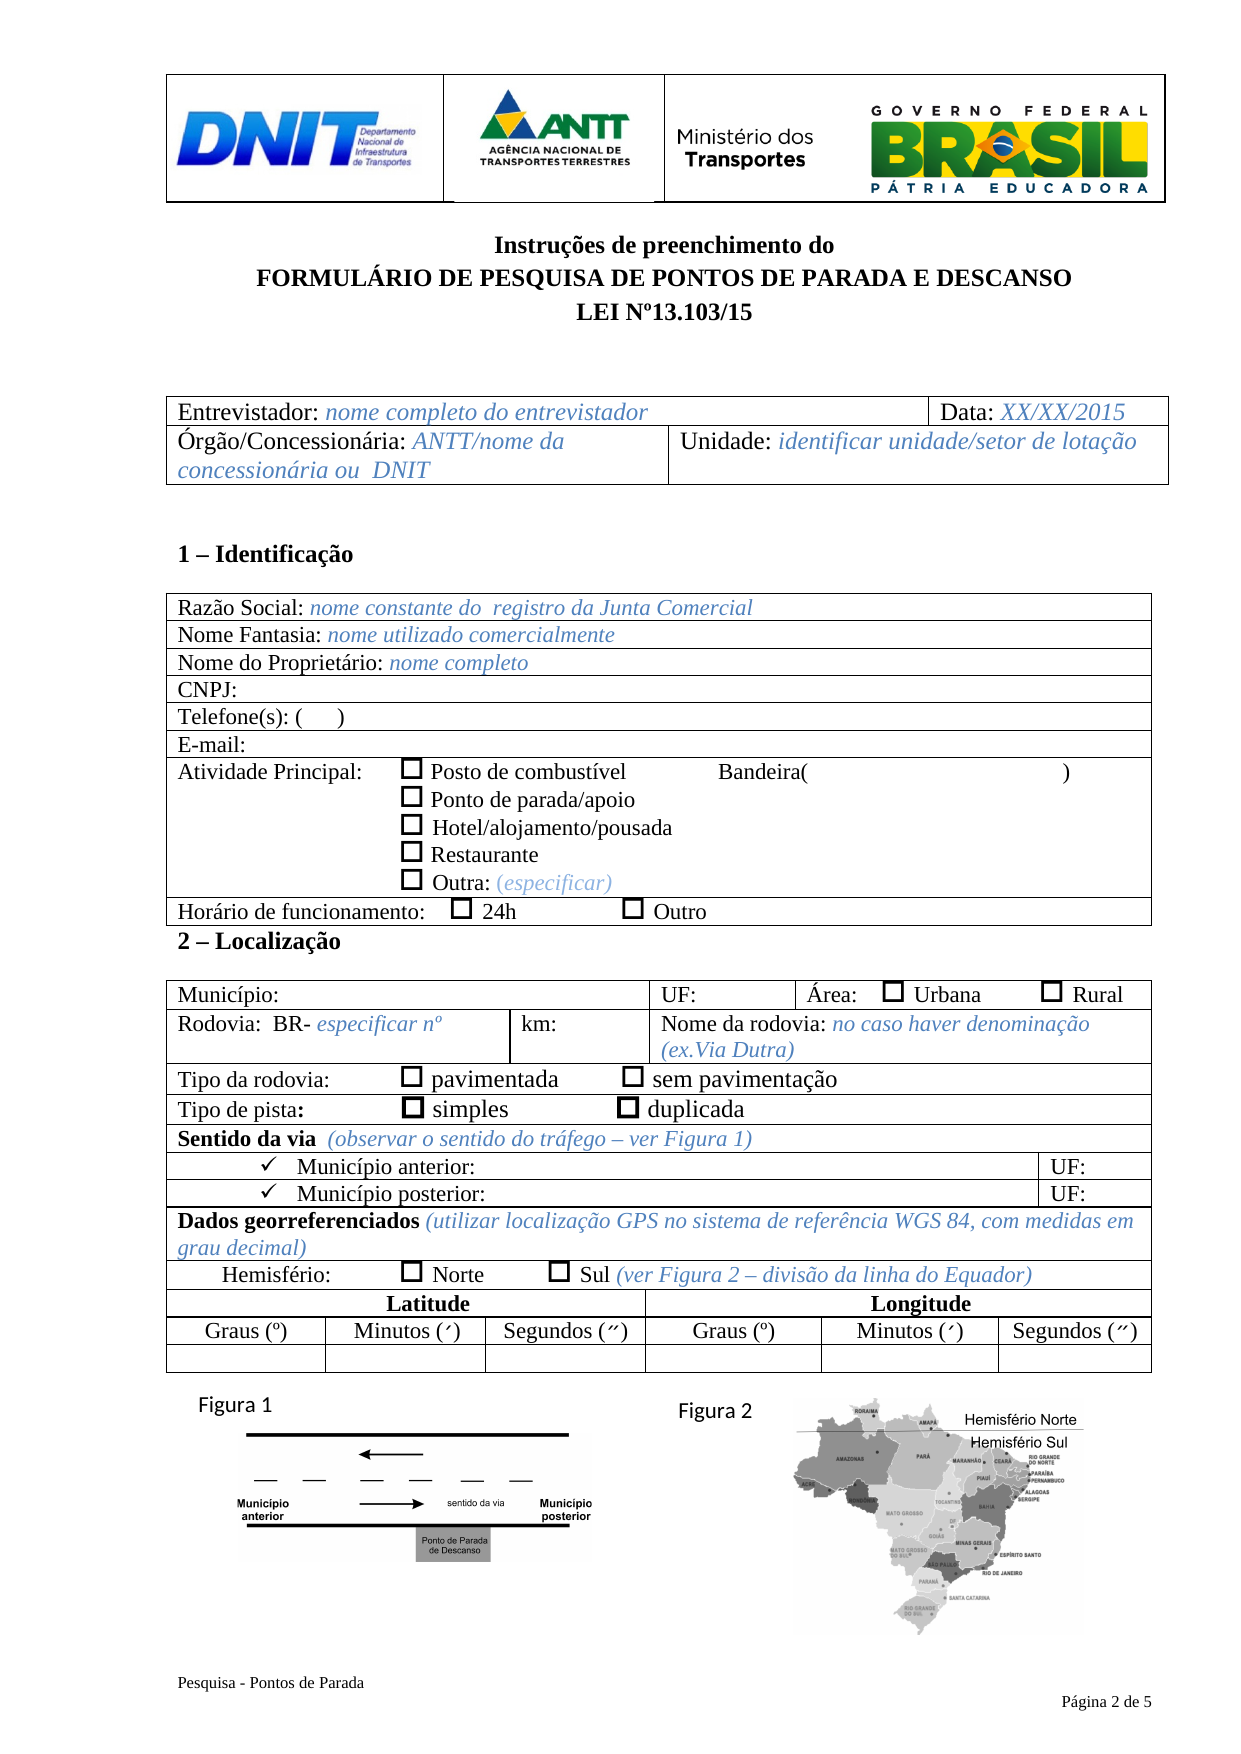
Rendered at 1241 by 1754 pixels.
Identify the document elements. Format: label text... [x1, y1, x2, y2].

table_header Município: [167, 981, 649, 1009]
table_cell Nome Fantasia: nome utilizado comercialmente [167, 621, 1151, 647]
table_cell Tipo de pista: simples duplicada [167, 1095, 1151, 1124]
table_header Data: XX/XX/2015 [929, 397, 1168, 425]
table_cell Órgão/Concessionária: ANTT/nome da concessionária ou DNIT [167, 426, 668, 484]
table_cell Longitude [646, 1290, 1151, 1316]
table_cell Município anterior: [167, 1153, 1038, 1179]
table_cell [167, 1345, 325, 1372]
picture [170, 104, 422, 175]
table_cell [486, 1345, 645, 1372]
table_cell Graus (º) [646, 1318, 821, 1344]
table_cell Horário de funcionamento: 24h Outro [167, 898, 1151, 925]
table_header UF: [650, 981, 795, 1009]
table_cell Rodovia: BR- especificar nº [167, 1010, 509, 1063]
table_header Razão Social: nome constante do registro da Junta Comercial [167, 594, 1151, 620]
table_header Entrevistador: nome completo do entrevistador [167, 397, 928, 425]
picture [454, 75, 655, 202]
table_cell Hemisfério: Norte Sul (ver Figura 2 – divisão da linha do Equador) [167, 1261, 1151, 1289]
table_cell Dados georreferenciados (utilizar localização GPS no sistema de referência WGS 84, com medidas em grau decimal) [167, 1208, 1151, 1260]
picture [237, 1433, 592, 1562]
text LEI Nº13.103/15 [177, 297, 1152, 325]
picture [678, 105, 1158, 195]
table_cell Minutos (׳) [326, 1318, 485, 1344]
table_cell [326, 1345, 485, 1372]
table_cell Latitude [167, 1290, 645, 1316]
table_cell [646, 1345, 821, 1372]
table_cell Nome da rodovia: no caso haver denominação (ex.Via Dutra) [650, 1010, 1151, 1063]
table_cell UF: [1039, 1153, 1151, 1179]
table_cell UF: [1039, 1180, 1151, 1206]
table_cell Município posterior: [167, 1180, 1038, 1206]
text 2 – Localização [177, 926, 1152, 955]
table_cell Restaurante Outra: (especificar) [167, 841, 1151, 897]
picture [793, 1398, 1084, 1635]
table_cell Nome do Proprietário: nome completo [167, 649, 1151, 675]
table_cell Segundos (״) [486, 1318, 645, 1344]
table_cell Unidade: identificar unidade/setor de lotação [669, 426, 1168, 484]
table_cell Graus (º) [167, 1318, 325, 1344]
table_cell [822, 1345, 998, 1372]
table_cell Segundos (״) [999, 1318, 1151, 1344]
table_cell Telefone(s): ( ) [167, 703, 1151, 730]
table_header Área: Urbana Rural [796, 981, 1151, 1009]
table_cell E-mail: [167, 731, 1151, 757]
table_cell Sentido da via (observar o sentido do tráfego – ver Figura 1) [167, 1125, 1151, 1152]
text Instruções de preenchimento do [177, 231, 1152, 259]
table_cell Atividade Principal: Posto de combustível Bandeira( ) Ponto de parada/apoio Hotel/alojamento/pousada [167, 758, 1151, 841]
text FORMULÁRIO DE PESQUISA DE PONTOS DE PARADA E DESCANSO [177, 263, 1152, 292]
table_cell Tipo da rodovia: pavimentada sem pavimentação [167, 1064, 1151, 1093]
table_cell [999, 1345, 1151, 1372]
table_cell CNPJ: [167, 676, 1151, 702]
text 1 – Identificação [177, 539, 1152, 568]
table_cell km: [511, 1010, 649, 1063]
table_cell Minutos (׳) [822, 1318, 998, 1344]
